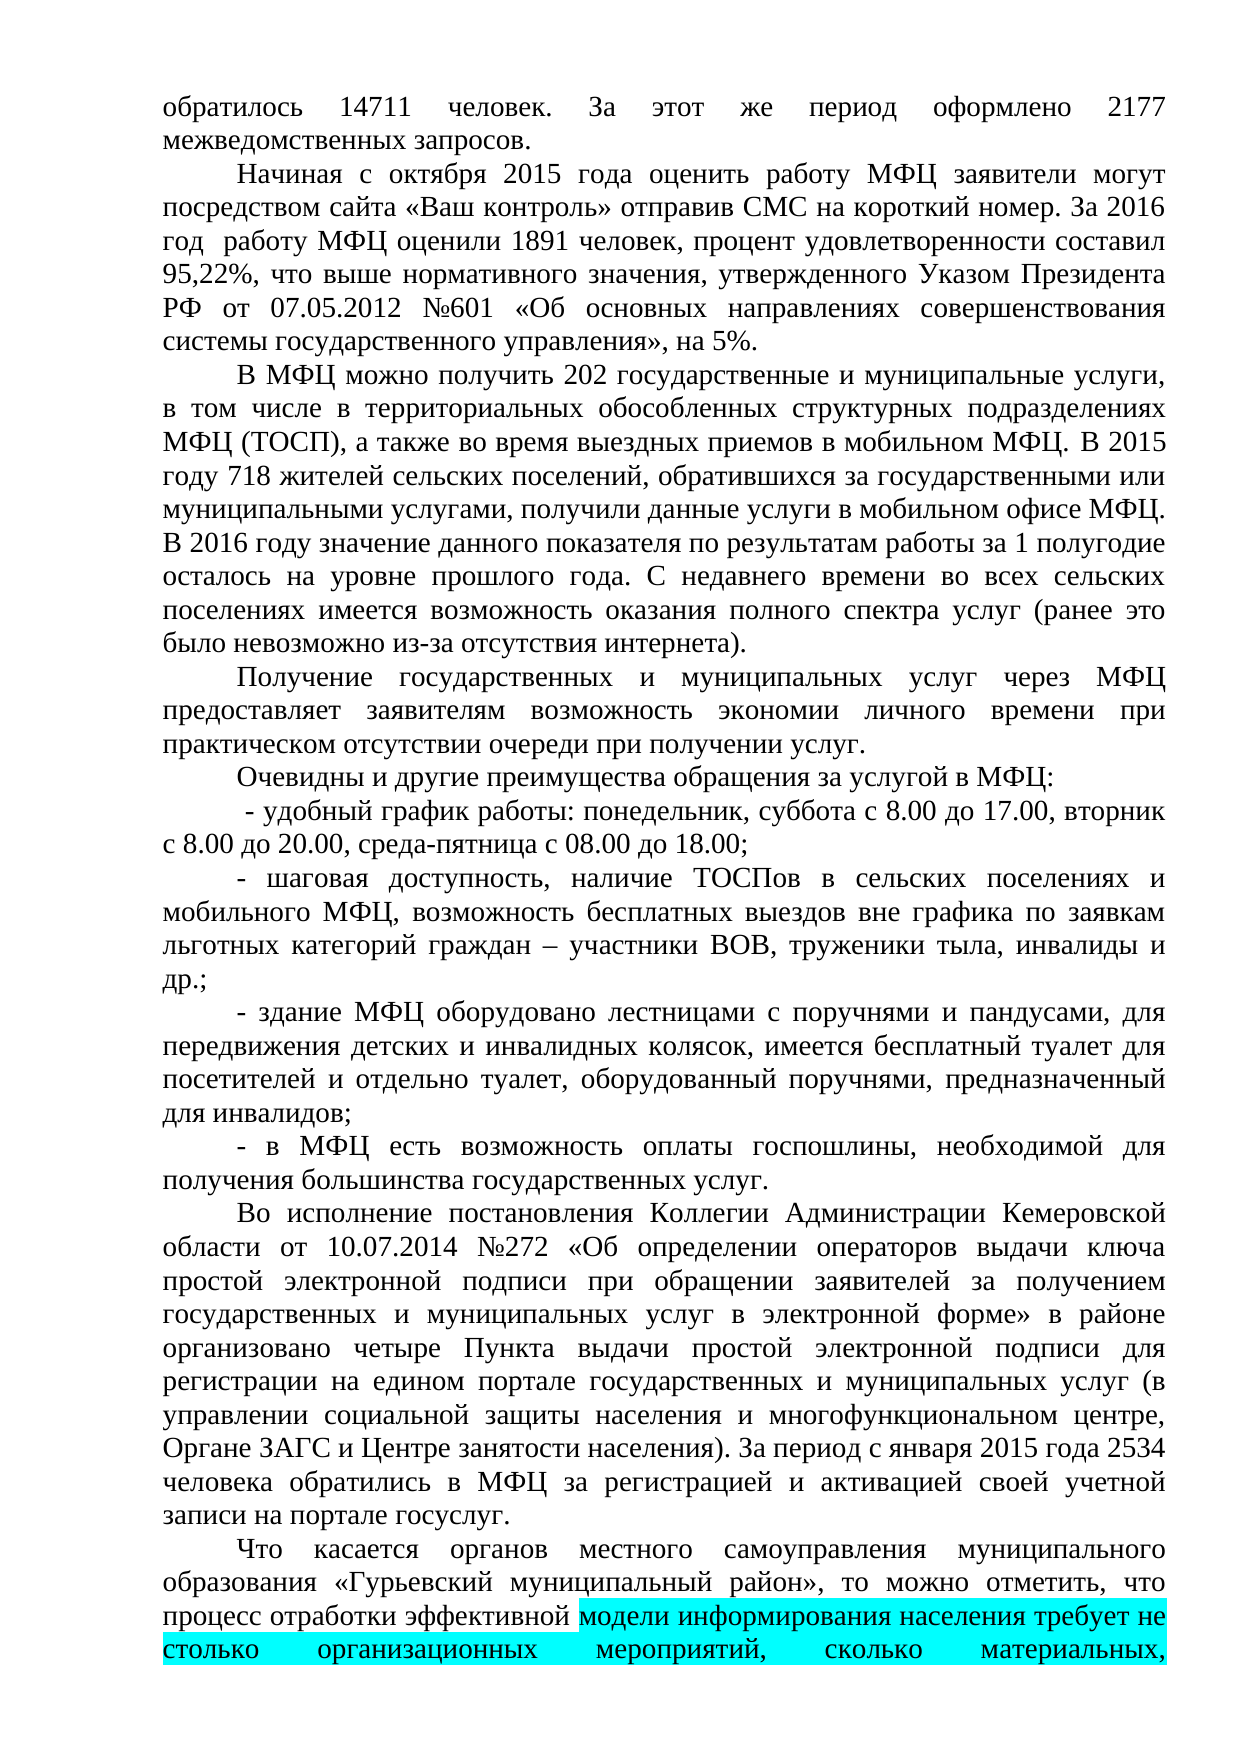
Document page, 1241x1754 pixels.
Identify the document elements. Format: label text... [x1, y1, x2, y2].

text Очевидны и другие преимущества обращения за услугой в МФЦ: [162, 759, 1167, 793]
text В МФЦ можно получить 202 государственные и муниципальные услуги, в том числе в территориальных обособленных структурных подразделениях МФЦ (ТОСП), а также во время выездных приемов в мобильном МФЦ. В 2015 году 718 жителей сельских поселений, обратившихся за государственными или муниципальными услугами, получили данные услуги в мобильном офисе МФЦ. В 2016 году значение данного показателя по результатам работы за 1 полугодие осталось на уровне прошлого года. С недавнего времени во всех сельских поселениях имеется возможность оказания полного спектра услуг (ранее это было невозможно из-за отсутствия интернета). [162, 357, 1167, 659]
text - удобный график работы: понедельник, суббота с 8.00 до 17.00, вторник с 8.00 до 20.00, среда-пятница с 08.00 до 18.00; [162, 793, 1167, 860]
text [162, 89, 1167, 156]
text - шаговая доступность, наличие ТОСПов в сельских поселениях и мобильного МФЦ, возможность бесплатных выездов вне графика по заявкам льготных категорий граждан – участники ВОВ, труженики тыла, инвалиды и др.; [162, 860, 1167, 994]
text - в МФЦ есть возможность оплаты госпошлины, необходимой для получения большинства государственных услуг. [162, 1128, 1167, 1196]
text Во исполнение постановления Коллегии Администрации Кемеровской области от 10.07.2014 №272 «Об определении операторов выдачи ключа простой электронной подписи при обращении заявителей за получением государственных и муниципальных услуг в электронной форме» в районе организовано четыре Пункта выдачи простой электронной подписи для регистрации на едином портале государственных и муниципальных услуг (в управлении социальной защиты населения и многофункциональном центре, Органе ЗАГС и Центре занятости населения). За период с января 2015 года 2534 человека обратились в МФЦ за регистрацией и активацией своей учетной записи на портале госуслуг. [162, 1196, 1167, 1531]
text Начиная с октября 2015 года оценить работу МФЦ заявители могут посредством сайта «Ваш контроль» отправив СМС на короткий номер. За 2016 год работу МФЦ оценили 1891 человек, процент удовлетворенности составил 95,22%, что выше нормативного значения, утвержденного Указом Президента РФ от 07.05.2012 №601 «Об основных направлениях совершенствования системы государственного управления», на 5%. [162, 156, 1167, 357]
text Что касается органов местного самоуправления муниципального образования «Гурьевский муниципальный район», то можно отметить, что процесс отработки эффективной модели информирования населения требует не столько организационных мероприятий, сколько материальных, информационно-технологических и кадровых ресурсов для создания информационно-коммуникативной инфраструктуры во всех поселениях района. [162, 1531, 1167, 1665]
text - здание МФЦ оборудовано лестницами с поручнями и пандусами, для передвижения детских и инвалидных колясок, имеется бесплатный туалет для посетителей и отдельно туалет, оборудованный поручнями, предназначенный для инвалидов; [162, 994, 1167, 1128]
text Получение государственных и муниципальных услуг через МФЦ предоставляет заявителям возможность экономии личного времени при практическом отсутствии очереди при получении услуг. [162, 659, 1167, 759]
